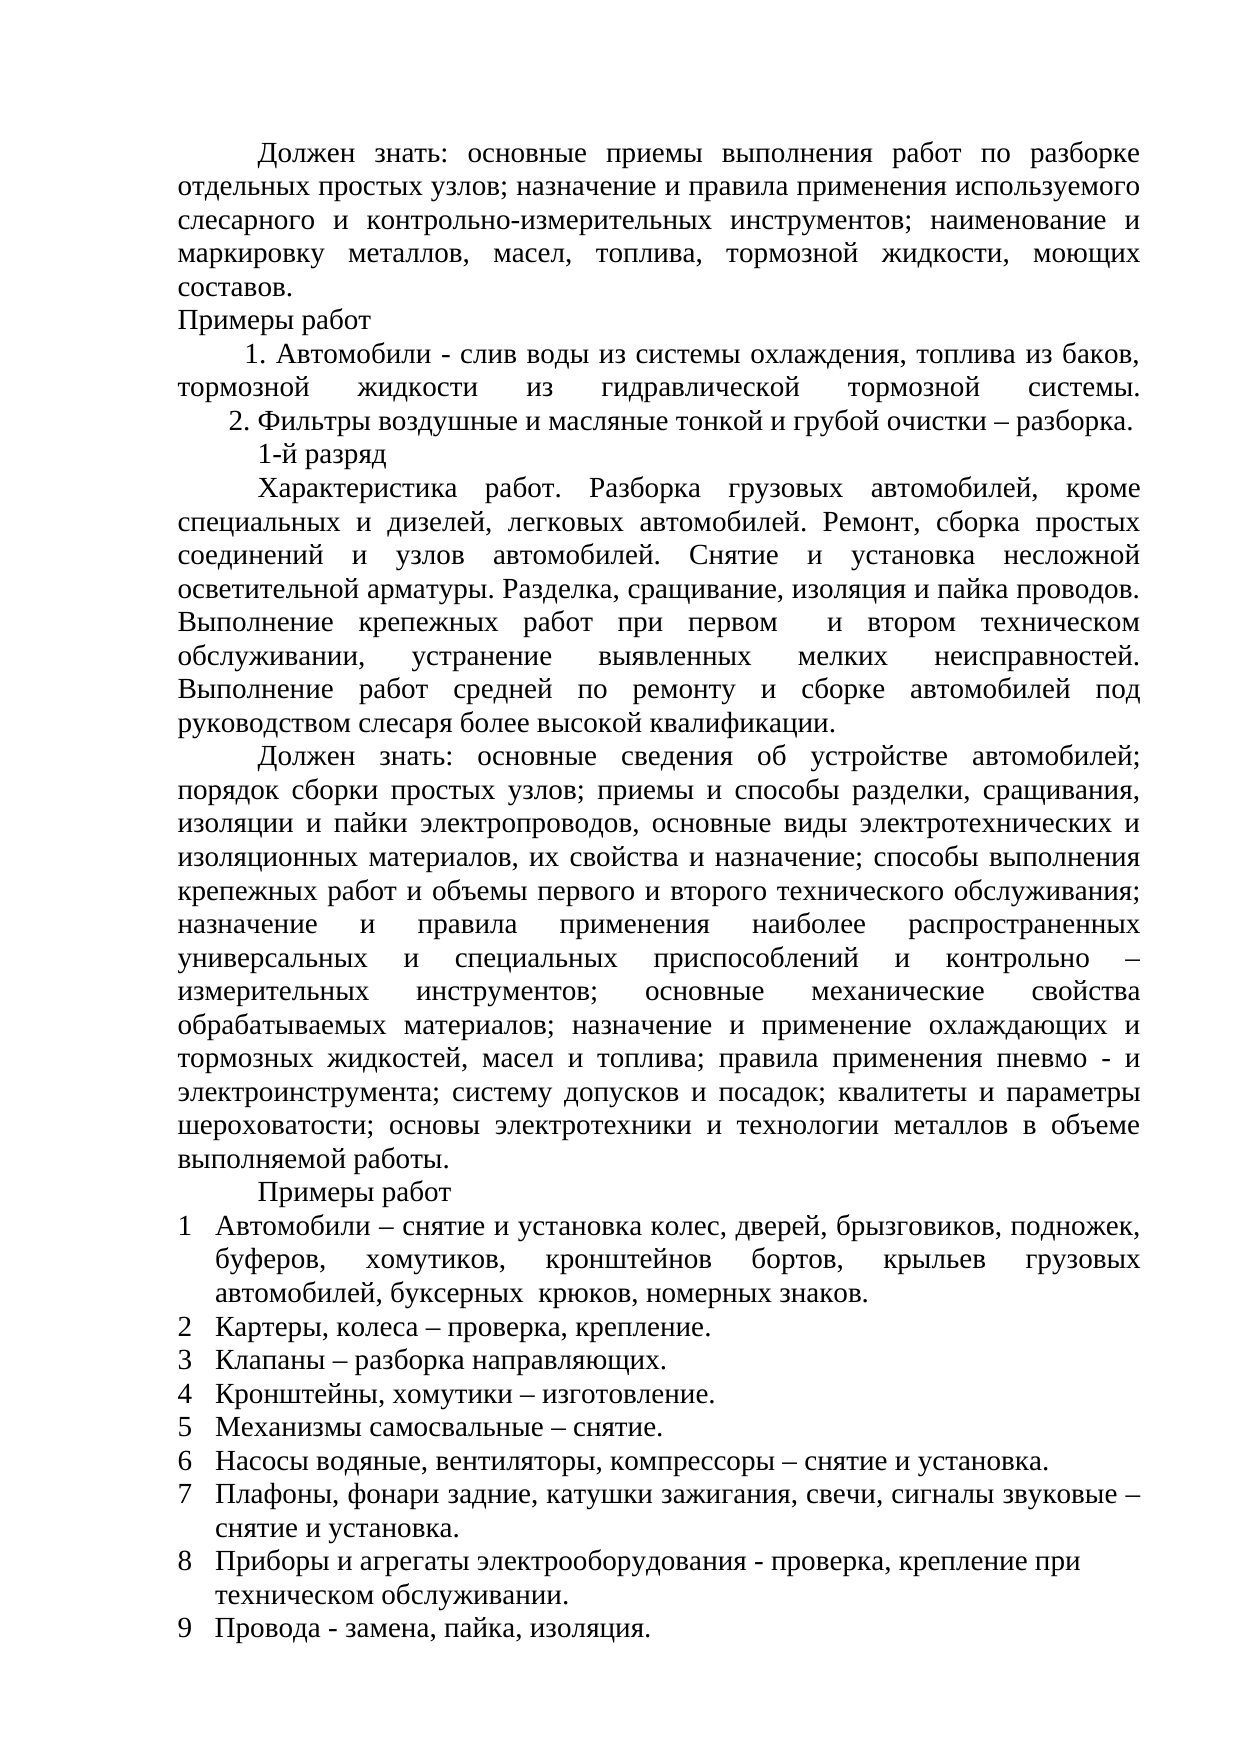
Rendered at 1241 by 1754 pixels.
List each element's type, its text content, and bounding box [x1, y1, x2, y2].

text Должен знать: основные приемы выполнения работ по разборке отдельных простых узлов; назначение и правила применения используемого слесарного и контрольно-измерительных инструментов; наименование и маркировку металлов, масел, топлива, тормозной жидкости, моющих составов. Примеры работ [177, 135, 1141, 336]
text Характеристика работ. Разборка грузовых автомобилей, кроме специальных и дизелей, легковых автомобилей. Ремонт, сборка простых соединений и узлов автомобилей. Снятие и установка несложной осветительной арматуры. Разделка, сращивание, изоляция и пайка проводов. Выполнение крепежных работ при первом и втором техническом обслуживании, устранение выявленных мелких неисправностей. Выполнение работ средней по ремонту и сборке автомобилей под руководством слесаря более высокой квалификации. [177, 470, 1141, 738]
text 1. Автомобили - слив воды из системы охлаждения, топлива из баков, тормозной жидкости из гидравлической тормозной системы. 2. Фильтры воздушные и масляные тонкой и грубой очистки – разборка. [177, 336, 1141, 437]
list Плафоны, фонари задние, катушки зажигания, свечи, сигналы звуковые – снятие и установка. [177, 1476, 1141, 1543]
list Приборы и агрегаты электрооборудования - проверка, крепление при техническом обслуживании. [177, 1543, 1141, 1611]
text 1-й разряд [177, 437, 1141, 470]
list Кронштейны, хомутики – изготовление. [177, 1376, 1141, 1409]
list Провода - замена, пайка, изоляция. [177, 1611, 1141, 1644]
list Механизмы самосвальные – снятие. [177, 1409, 1141, 1443]
list Клапаны – разборка направляющих. [177, 1342, 1141, 1376]
text Примеры работ [177, 1174, 1141, 1208]
list Картеры, колеса – проверка, крепление. [177, 1309, 1141, 1342]
list Насосы водяные, вентиляторы, компрессоры – снятие и установка. [177, 1443, 1141, 1476]
list Автомобили – снятие и установка колес, дверей, брызговиков, подножек, буферов, хомутиков, кронштейнов бортов, крыльев грузовых автомобилей, буксерных крюков, номерных знаков. [177, 1208, 1141, 1309]
text Должен знать: основные сведения об устройстве автомобилей; порядок сборки простых узлов; приемы и способы разделки, сращивания, изоляции и пайки электропроводов, основные виды электротехнических и изоляционных материалов, их свойства и назначение; способы выполнения крепежных работ и объемы первого и второго технического обслуживания; назначение и правила применения наиболее распространенных универсальных и специальных приспособлений и контрольно – измерительных инструментов; основные механические свойства обрабатываемых материалов; назначение и применение охлаждающих и тормозных жидкостей, масел и топлива; правила применения пневмо - и электроинструмента; систему допусков и посадок; квалитеты и параметры шероховатости; основы электротехники и технологии металлов в объеме выполняемой работы. [177, 738, 1141, 1174]
